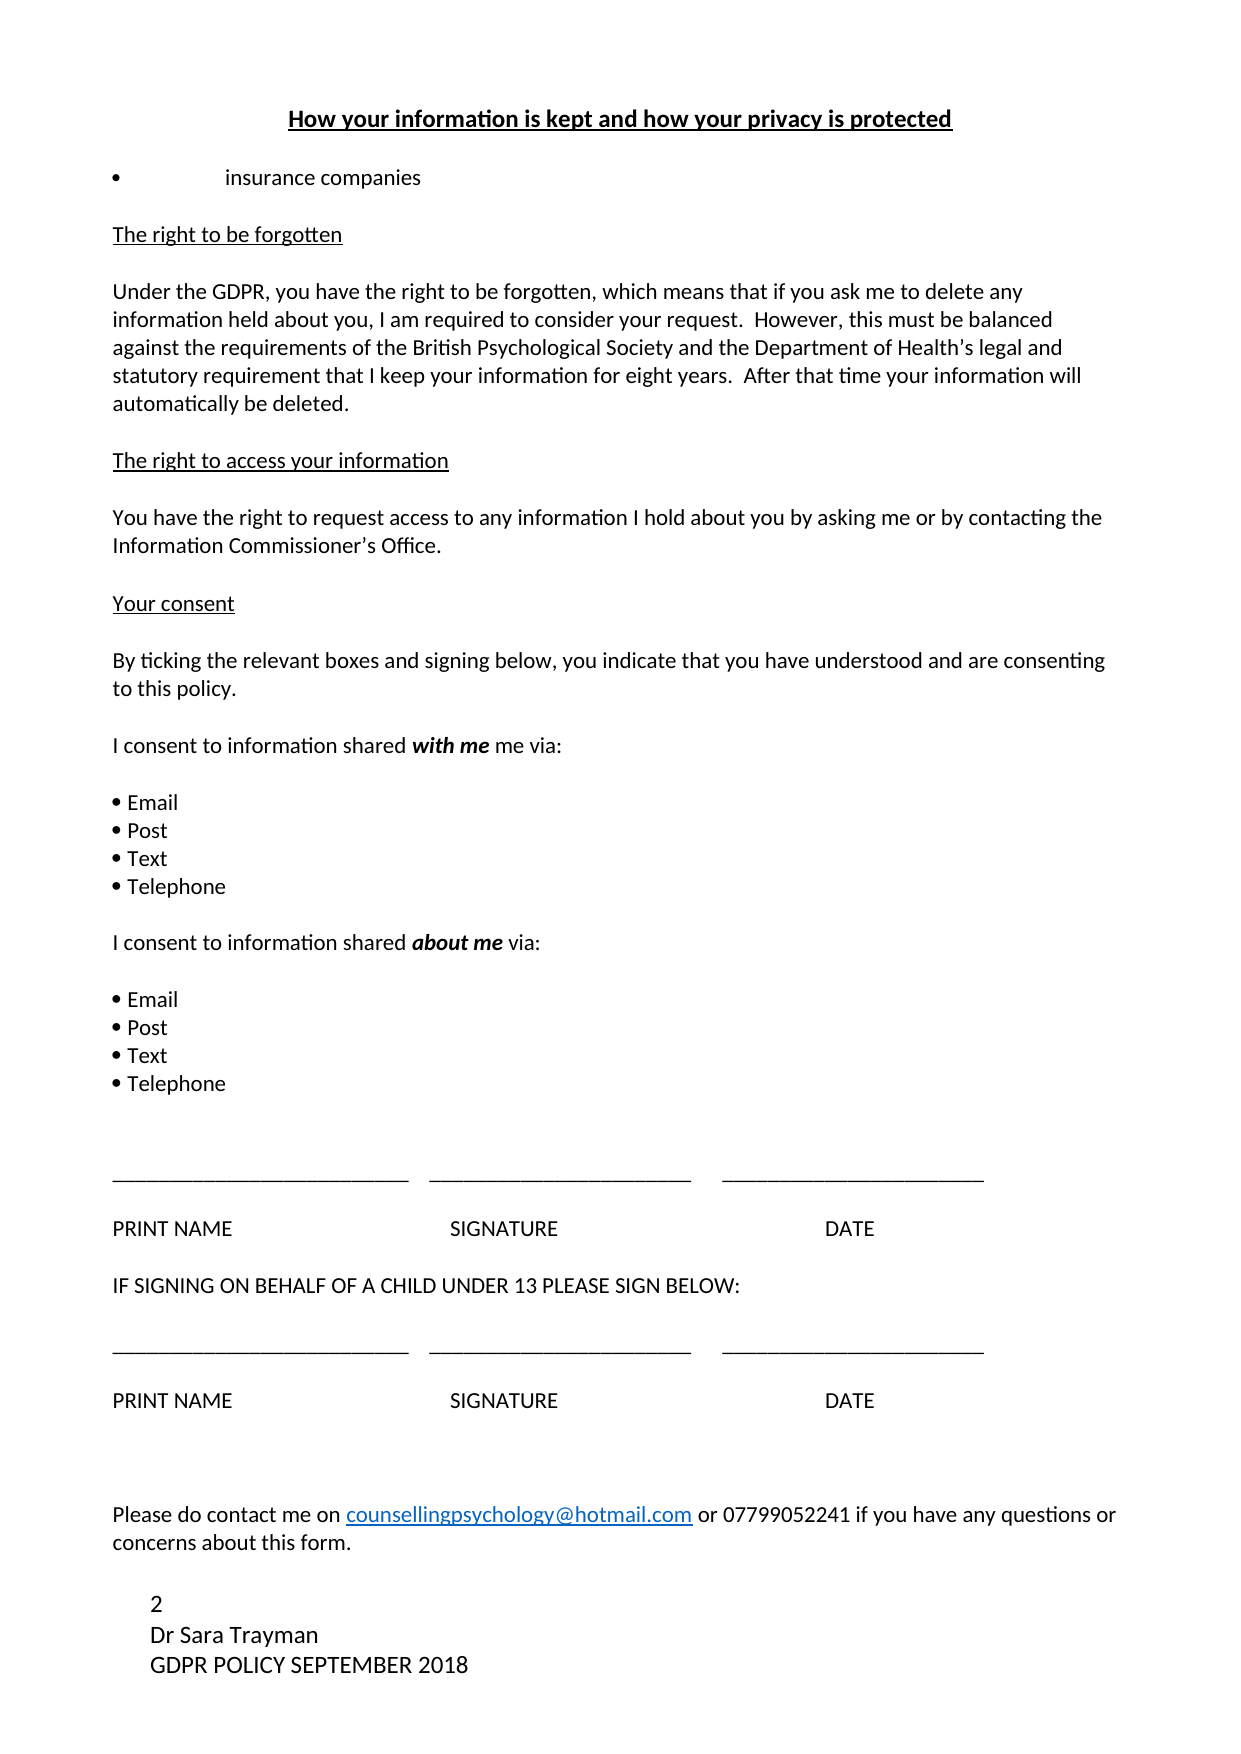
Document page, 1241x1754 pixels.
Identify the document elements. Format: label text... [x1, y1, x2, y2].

text Your consent [112, 589, 1126, 617]
text PRINT NAME SIGNATURE DATE [112, 1386, 1126, 1414]
text IF SIGNING ON BEHALF OF A CHILD UNDER 13 PLEASE SIGN BELOW: [112, 1272, 1126, 1300]
text Under the GDPR, you have the right to be forgotten, which means that if you ask me to delete any information held about you, I am required to consider your request. However, this must be balanced against the requirements of the British Psychological Society and the Department of Health’s legal and statutory requirement that I keep your information for eight years. After that time your information will automatically be deleted. [112, 277, 1126, 417]
text By ticking the relevant boxes and signing below, you indicate that you have understood and are consenting to this policy. [112, 646, 1126, 702]
text You have the right to request access to any information I hold about you by asking me or by contacting the Information Commissioner’s Office. [112, 503, 1126, 559]
text The right to be forgotten [112, 220, 1126, 248]
text Email Post Text Telephone [112, 986, 1126, 1128]
text __________________________ _______________________ _______________________ [112, 1157, 1126, 1185]
text PRINT NAME SIGNATURE DATE [112, 1214, 1126, 1242]
text Email Post Text Telephone I consent to information shared about me via: [112, 788, 1126, 956]
text __________________________ _______________________ _______________________ [112, 1329, 1126, 1357]
list insurance companies [112, 163, 1126, 191]
text Please do contact me on counsellingpsychology@hotmail.com or 07799052241 if you have any questions or concerns about this form. [112, 1500, 1126, 1556]
text The right to access your information [112, 446, 1126, 474]
text I consent to information shared with me me via: [112, 731, 1126, 759]
